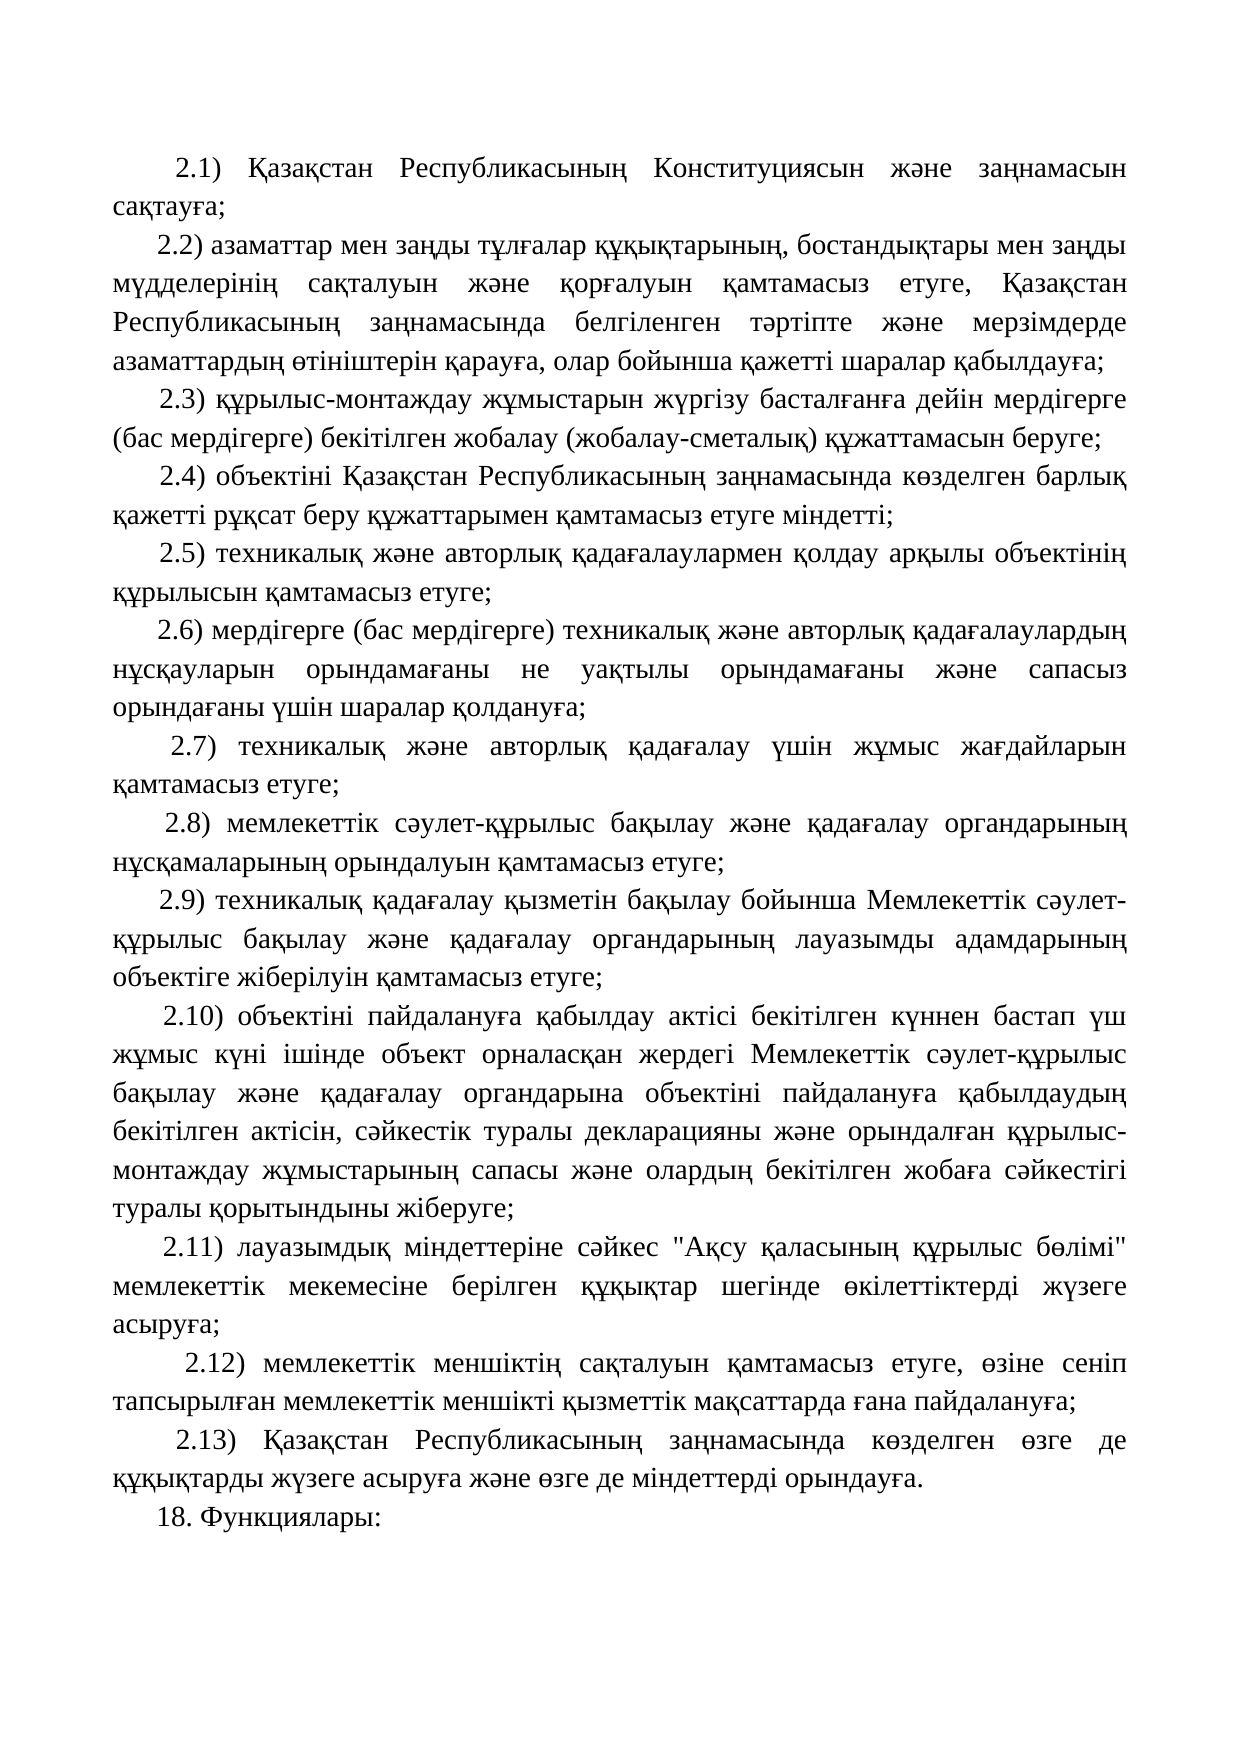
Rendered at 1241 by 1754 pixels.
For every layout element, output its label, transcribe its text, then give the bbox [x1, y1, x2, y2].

text 2.12) мемлекеттік меншіктің сақталуын қамтамасыз етуге, өзіне сеніп тапсырылған мемлекеттік меншікті қызметтік мақсаттарда ғана пайдалануға; [112, 1345, 1128, 1417]
text 2.10) объектіні пайдалануға қабылдау актісі бекітілген күннен бастап үш жұмыс күні ішінде объект орналасқан жердегі Мемлекеттік сәулет-құрылыс бақылау және қадағалау органдарына объектіні пайдалануға қабылдаудың бекітілген актісін, сәйкестік туралы декларацияны және орындалған құрылыс-монтаждау жұмыстарының сапасы және олардың бекітілген жобаға сәйкестігі туралы қорытындыны жіберуге; [112, 998, 1128, 1224]
text 2.5) техникалық және авторлық қадағалаулармен қолдау арқылы объектінің құрылысын қамтамасыз етуге; [112, 535, 1128, 607]
text 2.2) азаматтар мен заңды тұлғалар құқықтарының, бостандықтары мен заңды мүдделерінің сақталуын және қорғалуын қамтамасыз етуге, Қазақстан Республикасының заңнамасында белгіленген тәртіпте және мерзімдерде азаматтардың өтініштерін қарауға, олар бойынша қажетті шаралар қабылдауға; [112, 227, 1128, 376]
text 2.13) Қазақстан Республикасының заңнамасында көзделген өзге де құқықтарды жүзеге асыруға және өзге де міндеттерді орындауға. [112, 1422, 1128, 1494]
text 2.8) мемлекеттік сәулет-құрылыс бақылау және қадағалау органдарының нұсқамаларының орындалуын қамтамасыз етуге; [112, 805, 1128, 877]
text 2.7) техникалық және авторлық қадағалау үшін жұмыс жағдайларын қамтамасыз етуге; [112, 728, 1128, 800]
text 2.11) лауазымдық міндеттеріне сәйкес "Ақсу қаласының құрылыс бөлімі" мемлекеттік мекемесіне берілген құқықтар шегінде өкілеттіктерді жүзеге асыруға; [112, 1229, 1128, 1340]
text 18. Функциялары: [112, 1499, 1128, 1532]
text 2.9) техникалық қадағалау қызметін бақылау бойынша Мемлекеттік сәулет-құрылыс бақылау және қадағалау органдарының лауазымды адамдарының объектіге жіберілуін қамтамасыз етуге; [112, 882, 1128, 993]
text 2.4) объектіні Қазақстан Республикасының заңнамасында көзделген барлық қажетті рұқсат беру құжаттарымен қамтамасыз етуге міндетті; [112, 458, 1128, 530]
text 2.1) Қазақстан Республикасының Конституциясын және заңнамасын сақтауға; [112, 150, 1128, 222]
text 2.3) құрылыс-монтаждау жұмыстарын жүргізу басталғанға дейін мердігерге (бас мердігерге) бекітілген жобалау (жобалау-сметалық) құжаттамасын беруге; [112, 381, 1128, 453]
text 2.6) мердігерге (бас мердігерге) техникалық және авторлық қадағалаулардың нұсқауларын орындамағаны не уақтылы орындамағаны және сапасыз орындағаны үшін шаралар қолдануға; [112, 612, 1128, 723]
